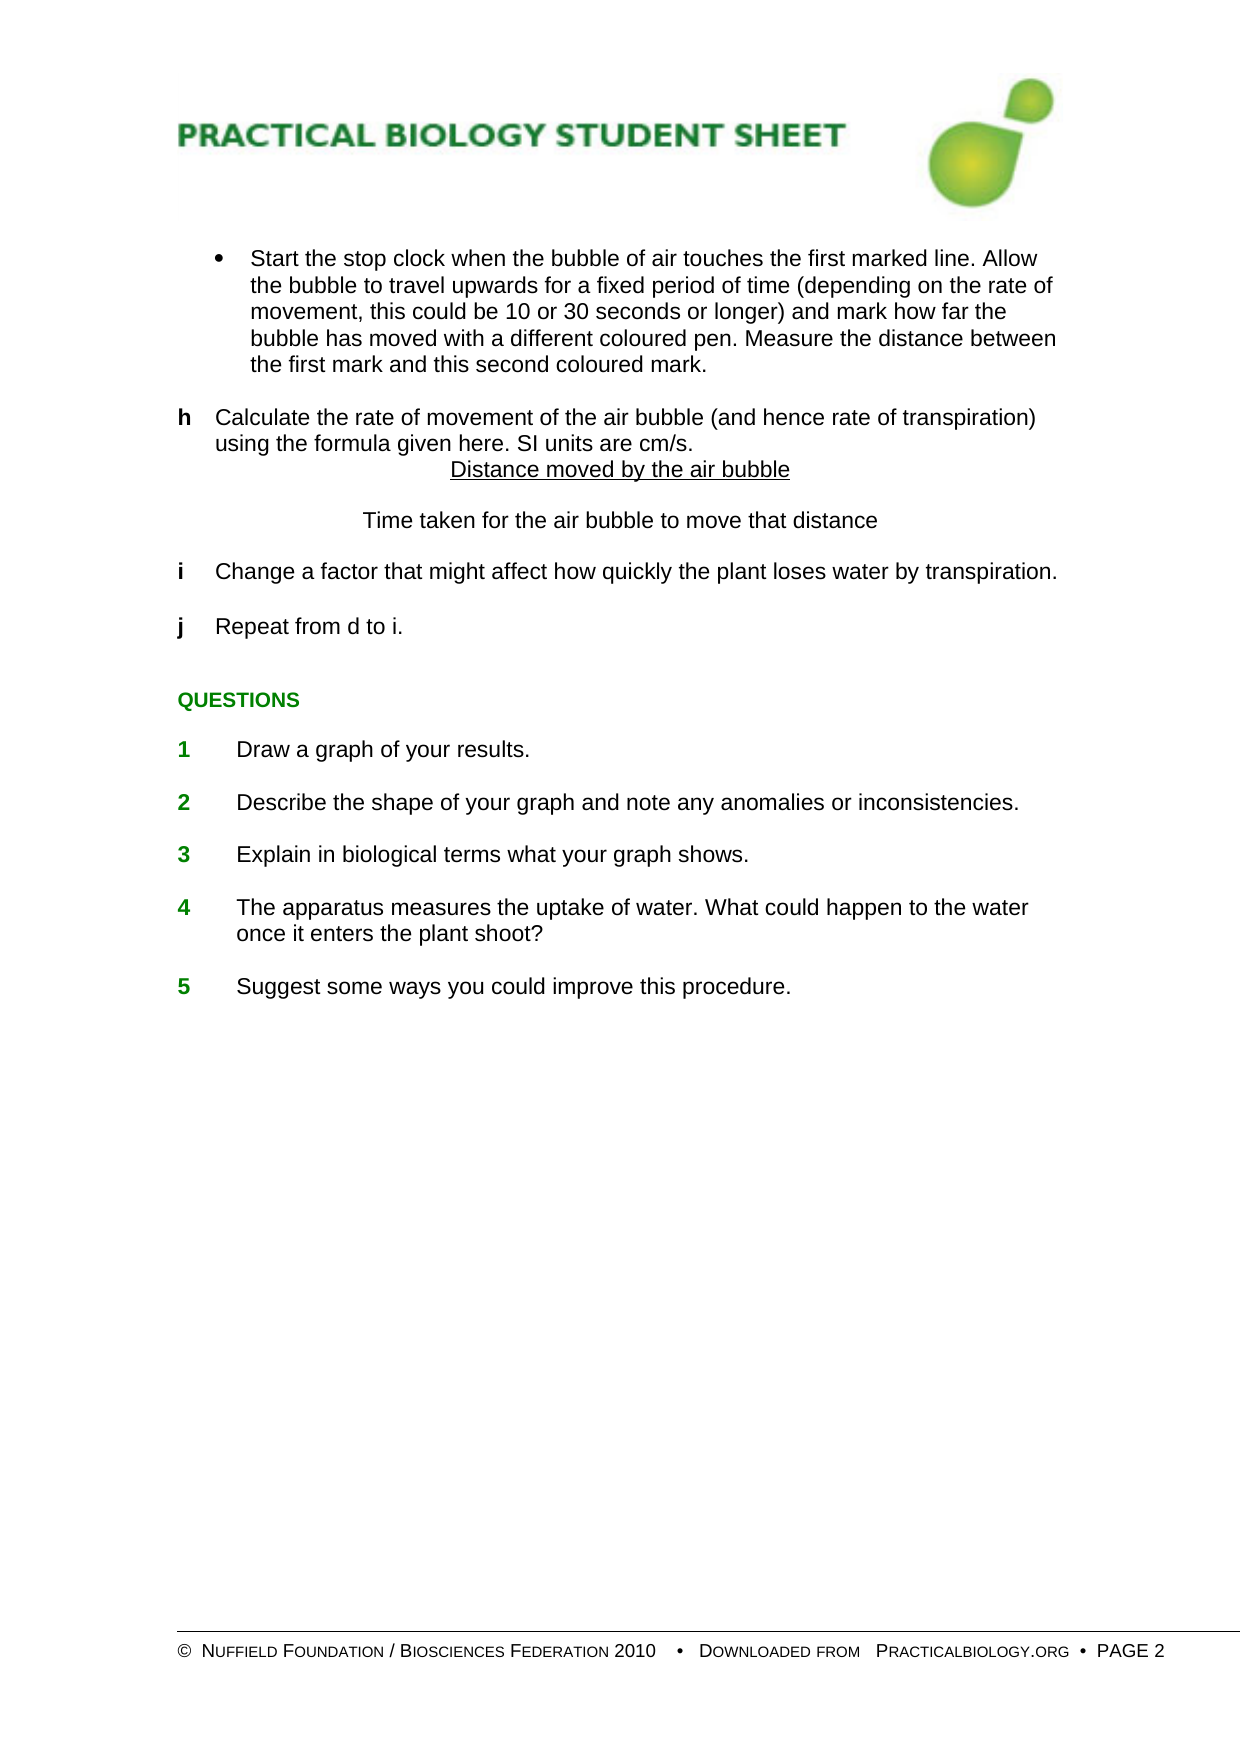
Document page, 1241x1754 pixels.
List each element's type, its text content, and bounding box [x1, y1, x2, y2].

list Start the stop clock when the bubble of air touches the first marked line. Allow the bubble to travel upwards for a fixed period of time (depending on the rate of movement, this could be 10 or 30 seconds or longer) and mark how far the bubble has moved with a different coloured pen. Measure the distance between the first mark and this second coloured mark. [215, 245, 1063, 377]
list Draw a graph of your results. [177, 736, 1063, 762]
list Describe the shape of your graph and note any anomalies or inconsistencies. [177, 788, 1063, 815]
picture [177, 73, 1064, 221]
list Calculate the rate of movement of the air bubble (and hence rate of transpiration) using the formula given here. SI units are cm/s. [177, 403, 1063, 456]
text Time taken for the air bubble to move that distance [177, 507, 1063, 534]
list Explain in biological terms what your graph shows. [177, 841, 1063, 867]
list Repeat from d to i. [177, 613, 1063, 639]
list Suggest some ways you could improve this procedure. [177, 973, 1063, 999]
text QUESTIONS [177, 687, 1063, 711]
text Distance moved by the air bubble [177, 456, 1063, 483]
list Change a factor that might affect how quickly the plant loses water by transpiration. [177, 558, 1063, 585]
list The apparatus measures the uptake of water. What could happen to the water once it enters the plant shoot? [177, 894, 1063, 947]
